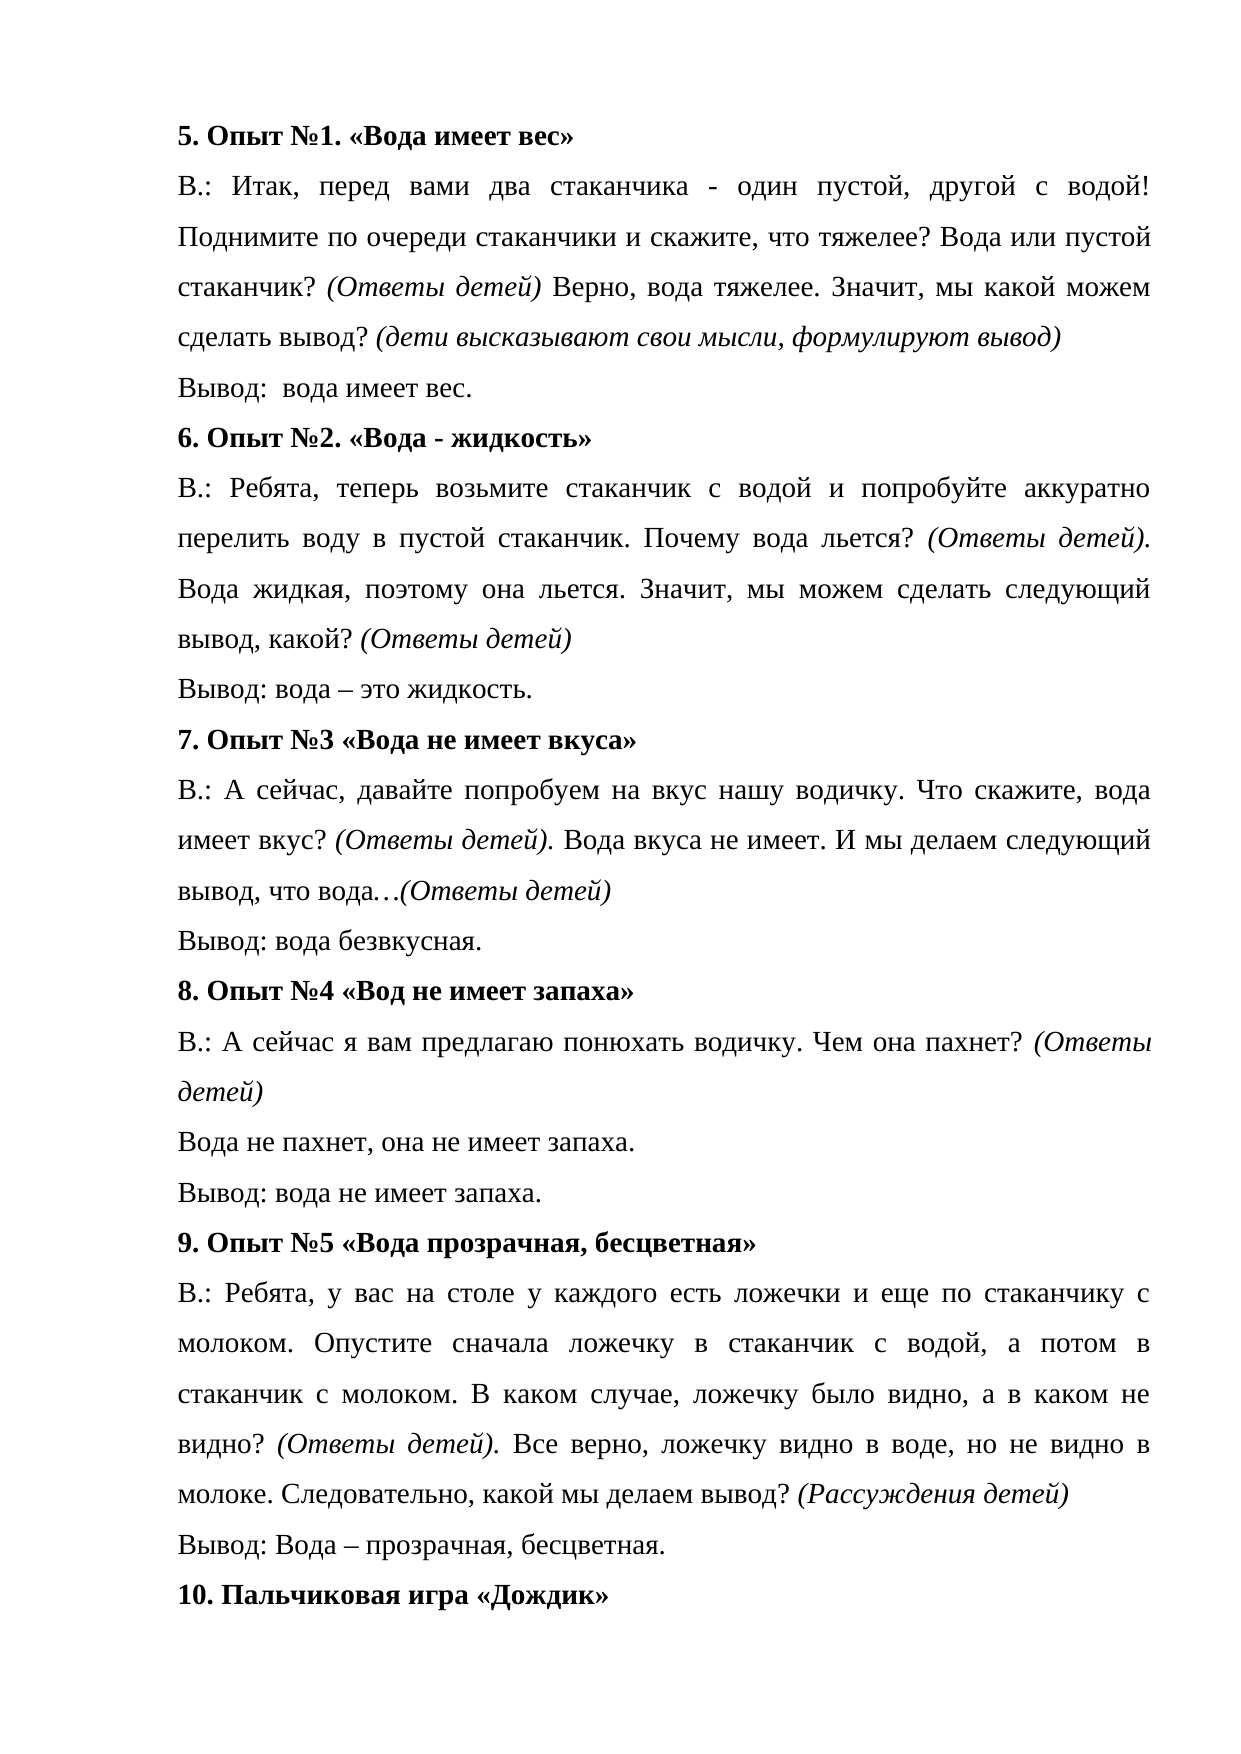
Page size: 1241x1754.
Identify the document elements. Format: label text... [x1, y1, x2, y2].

text В.: А сейчас я вам предлагаю понюхать водичку. Чем она пахнет? (Ответы детей) [177, 1024, 1152, 1108]
text Вывод: вода не имеет запаха. [177, 1175, 1152, 1208]
text В.: А сейчас, давайте попробуем на вкус нашу водичку. Что скажите, вода имеет вкус? (Ответы детей). Вода вкуса не имеет. И мы делаем следующий вывод, что вода…(Ответы детей) [177, 772, 1152, 906]
text 8. Опыт №4 «Вод не имеет запаха» [177, 973, 1152, 1007]
text 9. Опыт №5 «Вода прозрачная, бесцветная» [177, 1225, 1152, 1258]
text 5. Опыт №1. «Вода имеет вес» [177, 118, 1152, 152]
text 6. Опыт №2. «Вода - жидкость» [177, 420, 1152, 453]
text В.: Ребята, теперь возьмите стаканчик с водой и попробуйте аккуратно перелить воду в пустой стаканчик. Почему вода льется? (Ответы детей). Вода жидкая, поэтому она льется. Значит, мы можем сделать следующий вывод, какой? (Ответы детей) [177, 470, 1152, 655]
text Вывод: вода безвкусная. [177, 923, 1152, 957]
text Вывод: вода имеет вес. [177, 370, 1152, 403]
text В.: Ребята, у вас на столе у каждого есть ложечки и еще по стаканчику с молоком. Опустите сначала ложечку в стаканчик с водой, а потом в стаканчик с молоком. В каком случае, ложечку было видно, а в каком не видно? (Ответы детей). Все верно, ложечку видно в воде, но не видно в молоке. Следовательно, какой мы делаем вывод? (Рассуждения детей) [177, 1275, 1152, 1510]
text Вода не пахнет, она не имеет запаха. [177, 1124, 1152, 1158]
text 7. Опыт №3 «Вода не имеет вкуса» [177, 722, 1152, 755]
text Вывод: вода – это жидкость. [177, 672, 1152, 705]
text Вывод: Вода – прозрачная, бесцветная. [177, 1527, 1152, 1560]
text 10. Пальчиковая игра «Дождик» [177, 1577, 1152, 1611]
text В.: Итак, перед вами два стаканчика - один пустой, другой с водой! Поднимите по очереди стаканчики и скажите, что тяжелее? Вода или пустой стаканчик? (Ответы детей) Верно, вода тяжелее. Значит, мы какой можем сделать вывод? (дети высказывают свои мысли, формулируют вывод) [177, 168, 1152, 353]
